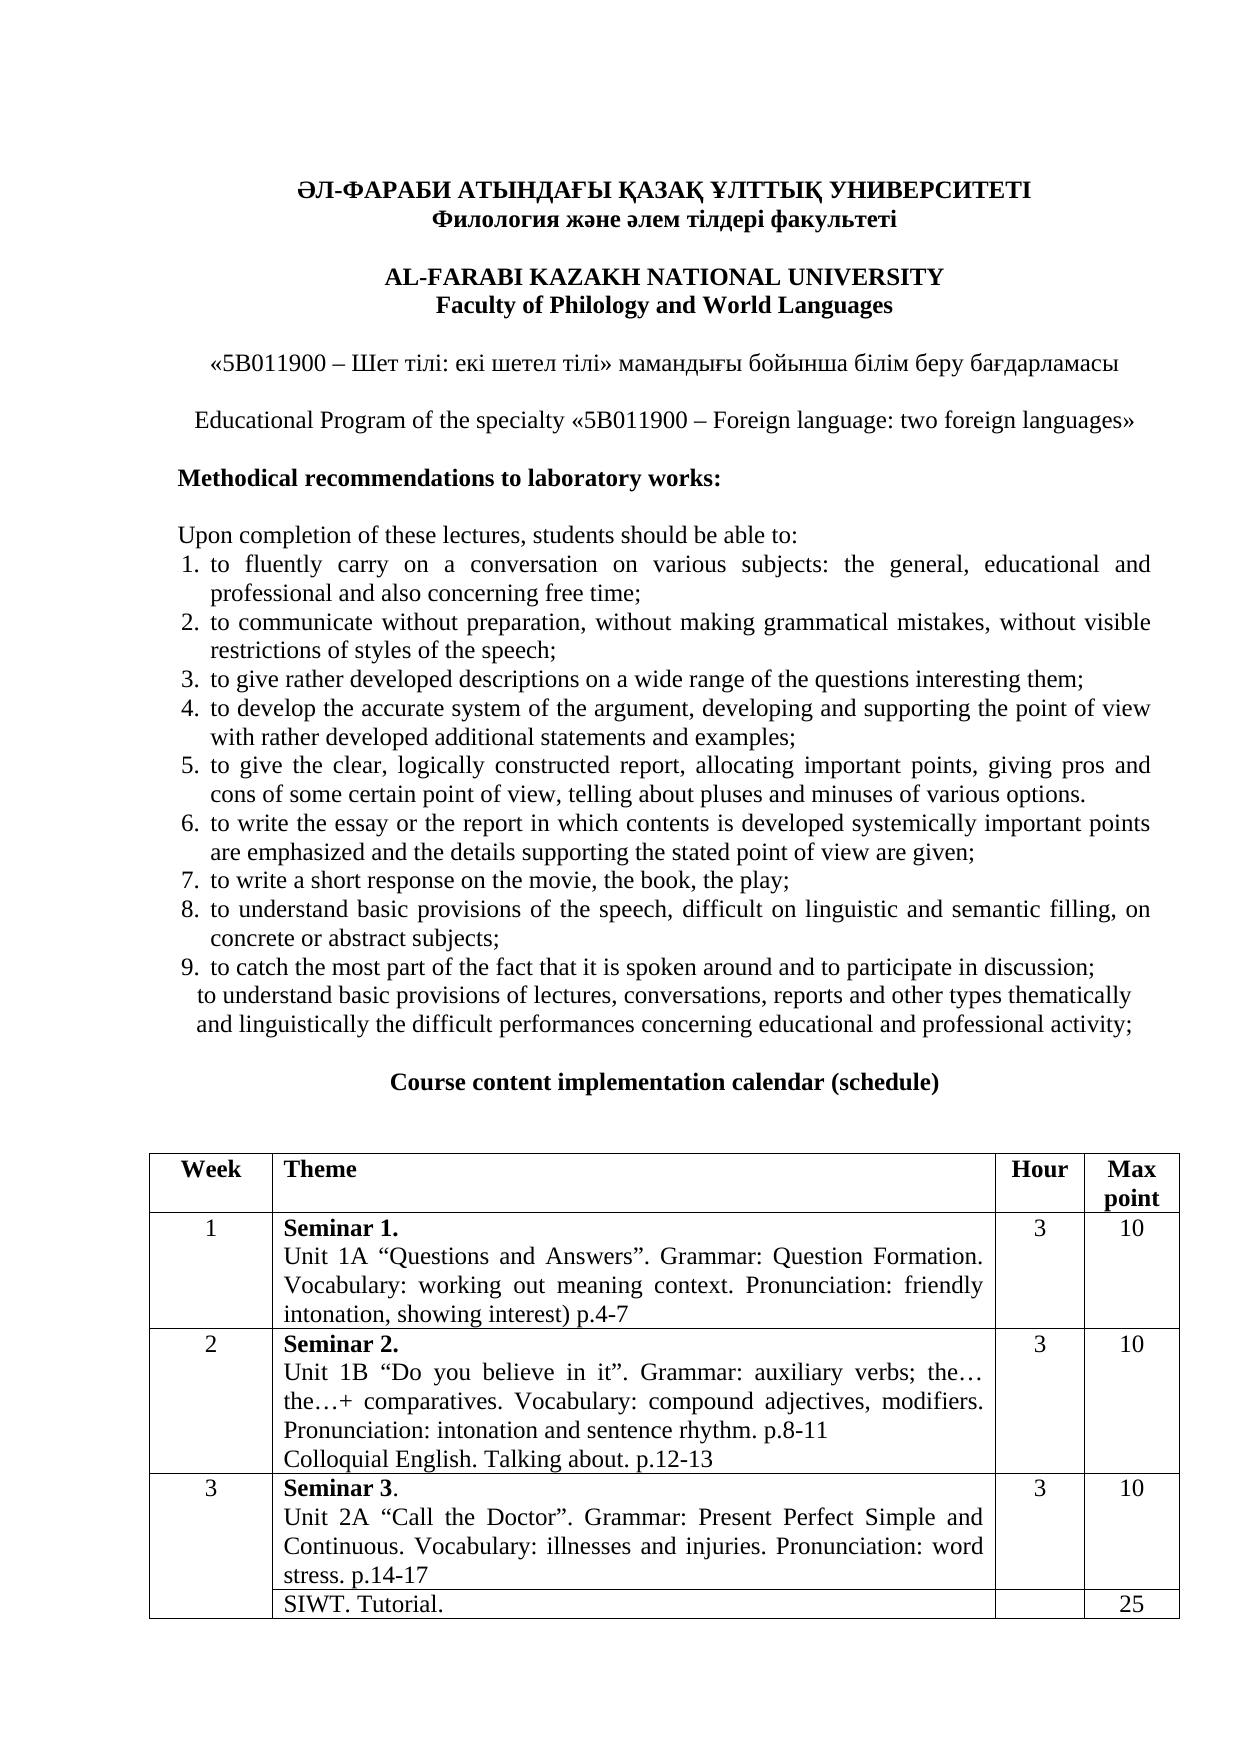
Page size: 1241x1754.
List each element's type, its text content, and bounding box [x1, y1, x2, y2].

table_header Theme [273, 1154, 995, 1212]
table_cell 10 [1085, 1213, 1179, 1328]
text Faculty of Philology and World Languages [177, 291, 1152, 319]
text «5B011900 – Шет тілі: екі шетел тілі» мамандығы бойынша білім беру бағдарламасы [177, 348, 1152, 377]
table_cell 10 [1085, 1329, 1179, 1472]
list to understand basic provisions of the speech, difficult on linguistic and semantic filling, on concrete or abstract subjects; [181, 894, 1152, 952]
text ӘЛ-ФАРАБИ АТЫНДАҒЫ ҚАЗАҚ ҰЛТТЫҚ УНИВЕРСИТЕТІ [177, 176, 1152, 204]
table_cell Seminar 1. Unit 1A “Questions and Answers”. Grammar: Question Formation. Vocabulary: working out meaning context. Pronunciation: friendly intonation, showing interest) p.4-7 [273, 1213, 995, 1328]
table_cell [996, 1590, 1084, 1618]
table_header Week [150, 1154, 272, 1212]
table_cell Seminar 2. Unit 1B “Do you believe in it”. Grammar: auxiliary verbs; the…the…+ comparatives. Vocabulary: compound adjectives, modifiers. Pronunciation: intonation and sentence rhythm. p.8-11 Colloquial English. Talking about. p.12-13 [273, 1329, 995, 1472]
list to give the clear, logically constructed report, allocating important points, giving pros and cons of some certain point of view, telling about pluses and minuses of various options. [181, 751, 1152, 808]
list to give rather developed descriptions on a wide range of the questions interesting them; [181, 664, 1152, 693]
text to understand basic provisions of lectures, conversations, reports and other types thematically and linguistically the difficult performances concerning educational and professional activity; [177, 981, 1152, 1038]
list to develop the accurate system of the argument, developing and supporting the point of view with rather developed additional statements and examples; [181, 693, 1152, 751]
text Upon completion of these lectures, students should be able to: [177, 521, 1152, 549]
table_cell 3 [996, 1213, 1084, 1328]
table_cell 3 [996, 1329, 1084, 1472]
table_cell 2 [150, 1329, 272, 1472]
text АL-FARABI KAZAKH NATIONAL UNIVERSITY [177, 262, 1152, 291]
table_header Max point [1085, 1154, 1179, 1212]
table_cell Seminar 3. Unit 2A “Call the Doctor”. Grammar: Present Perfect Simple and Continuous. Vocabulary: illnesses and injuries. Pronunciation: word stress. p.14-17 [273, 1474, 995, 1588]
table_cell 10 [1085, 1474, 1179, 1588]
text Филология және әлем тілдері факультеті [177, 204, 1152, 233]
table_cell 3 [996, 1474, 1084, 1588]
list to fluently carry on a conversation on various subjects: the general, educational and professional and also concerning free time; [181, 549, 1152, 607]
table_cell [273, 1590, 995, 1618]
table_cell 25 [1085, 1590, 1179, 1618]
table_header Hour [996, 1154, 1084, 1212]
text Educational Program of the specialty «5B011900 – Foreign language: two foreign languages» [177, 406, 1152, 434]
list to communicate without preparation, without making grammatical mistakes, without visible restrictions of styles of the speech; [181, 607, 1152, 664]
table_cell 1 [150, 1213, 272, 1328]
text Methodical recommendations to laboratory works: [177, 463, 1152, 492]
list to catch the most part of the fact that it is spoken around and to participate in discussion; [181, 952, 1152, 981]
list to write a short response on the movie, the book, the play; [181, 866, 1152, 894]
list to write the essay or the report in which contents is developed systemically important points are emphasized and the details supporting the stated point of view are given; [181, 808, 1152, 866]
table_cell 3 [150, 1474, 272, 1618]
text Course content implementation calendar (schedule) [177, 1067, 1152, 1096]
